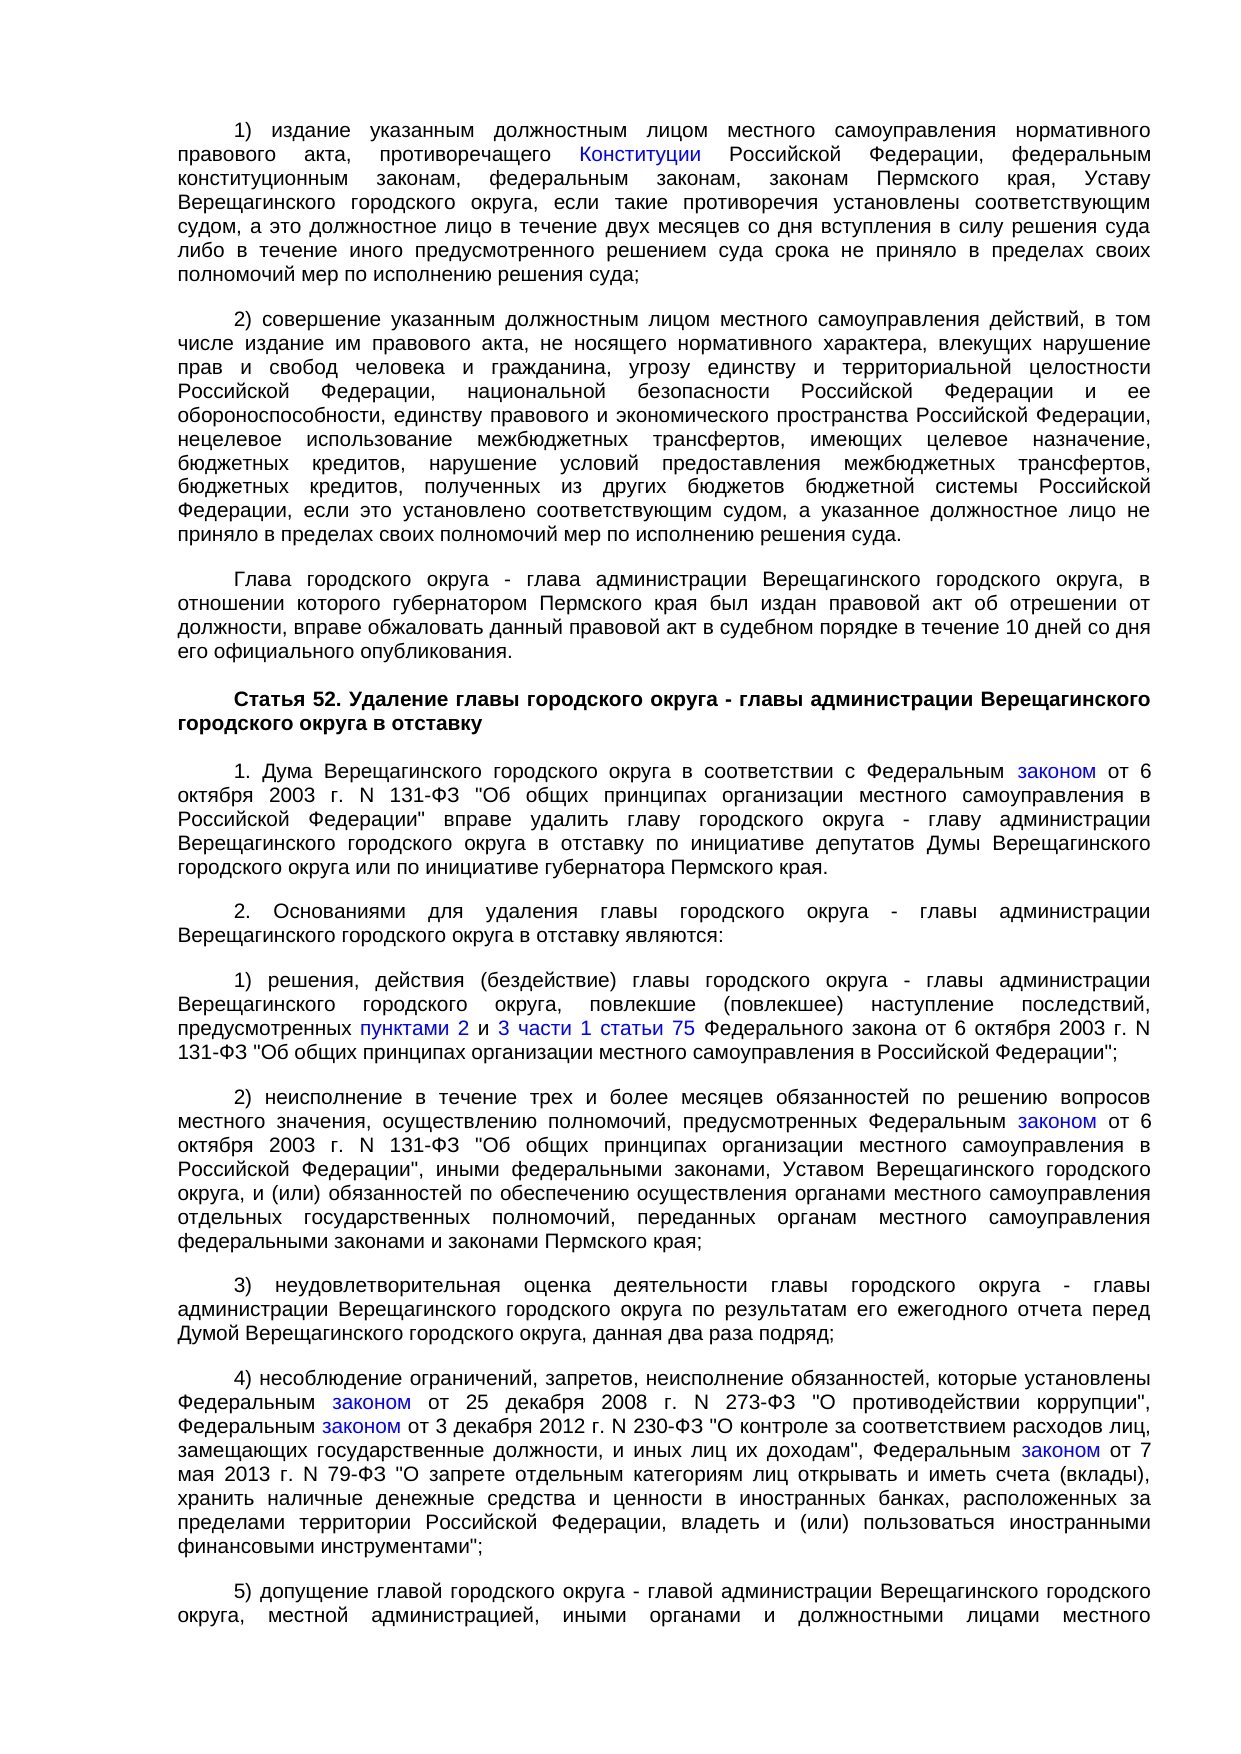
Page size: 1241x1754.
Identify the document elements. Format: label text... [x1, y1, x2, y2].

text 2) совершение указанным должностным лицом местного самоуправления действий, в том числе издание им правового акта, не носящего нормативного характера, влекущих нарушение прав и свобод человека и гражданина, угрозу единству и территориальной целостности Российской Федерации, национальной безопасности Российской Федерации и ее обороноспособности, единству правового и экономического пространства Российской Федерации, нецелевое использование межбюджетных трансфертов, имеющих целевое назначение, бюджетных кредитов, нарушение условий предоставления межбюджетных трансфертов, бюджетных кредитов, полученных из других бюджетов бюджетной системы Российской Федерации, если это установлено соответствующим судом, а указанное должностное лицо не приняло в пределах своих полномочий мер по исполнению решения суда. [177, 307, 1152, 546]
text 3) неудовлетворительная оценка деятельности главы городского округа - главы администрации Верещагинского городского округа по результатам его ежегодного отчета перед Думой Верещагинского городского округа, данная два раза подряд; [177, 1273, 1152, 1345]
text Глава городского округа - глава администрации Верещагинского городского округа, в отношении которого губернатором Пермского края был издан правовой акт об отрешении от должности, вправе обжаловать данный правовой акт в судебном порядке в течение 10 дней со дня его официального опубликования. [177, 567, 1152, 663]
text 4) несоблюдение ограничений, запретов, неисполнение обязанностей, которые установлены Федеральным законом от 25 декабря 2008 г. N 273-ФЗ "О противодействии коррупции", Федеральным законом от 3 декабря 2012 г. N 230-ФЗ "О контроле за соответствием расходов лиц, замещающих государственные должности, и иных лиц их доходам", Федеральным законом от 7 мая 2013 г. N 79-ФЗ "О запрете отдельным категориям лиц открывать и иметь счета (вклады), хранить наличные денежные средства и ценности в иностранных банках, расположенных за пределами территории Российской Федерации, владеть и (или) пользоваться иностранными финансовыми инструментами"; [177, 1366, 1152, 1558]
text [177, 1578, 1152, 1626]
text 2. Основаниями для удаления главы городского округа - главы администрации Верещагинского городского округа в отставку являются: [177, 899, 1152, 947]
title Статья 52. Удаление главы городского округа - главы администрации Верещагинского городского округа в отставку [177, 687, 1152, 735]
text 1) издание указанным должностным лицом местного самоуправления нормативного правового акта, противоречащего Конституции Российской Федерации, федеральным конституционным законам, федеральным законам, законам Пермского края, Уставу Верещагинского городского округа, если такие противоречия установлены соответствующим судом, а это должностное лицо в течение двух месяцев со дня вступления в силу решения суда либо в течение иного предусмотренного решением суда срока не приняло в пределах своих полномочий мер по исполнению решения суда; [177, 118, 1152, 286]
text 2) неисполнение в течение трех и более месяцев обязанностей по решению вопросов местного значения, осуществлению полномочий, предусмотренных Федеральным законом от 6 октября 2003 г. N 131-ФЗ "Об общих принципах организации местного самоуправления в Российской Федерации", иными федеральными законами, Уставом Верещагинского городского округа, и (или) обязанностей по обеспечению осуществления органами местного самоуправления отдельных государственных полномочий, переданных органам местного самоуправления федеральными законами и законами Пермского края; [177, 1085, 1152, 1252]
text 1) решения, действия (бездействие) главы городского округа - главы администрации Верещагинского городского округа, повлекшие (повлекшее) наступление последствий, предусмотренных пунктами 2 и 3 части 1 статьи 75 Федерального закона от 6 октября 2003 г. N 131-ФЗ "Об общих принципах организации местного самоуправления в Российской Федерации"; [177, 968, 1152, 1064]
text 1. Дума Верещагинского городского округа в соответствии с Федеральным законом от 6 октября 2003 г. N 131-ФЗ "Об общих принципах организации местного самоуправления в Российской Федерации" вправе удалить главу городского округа - главу администрации Верещагинского городского округа в отставку по инициативе депутатов Думы Верещагинского городского округа или по инициативе губернатора Пермского края. [177, 759, 1152, 878]
